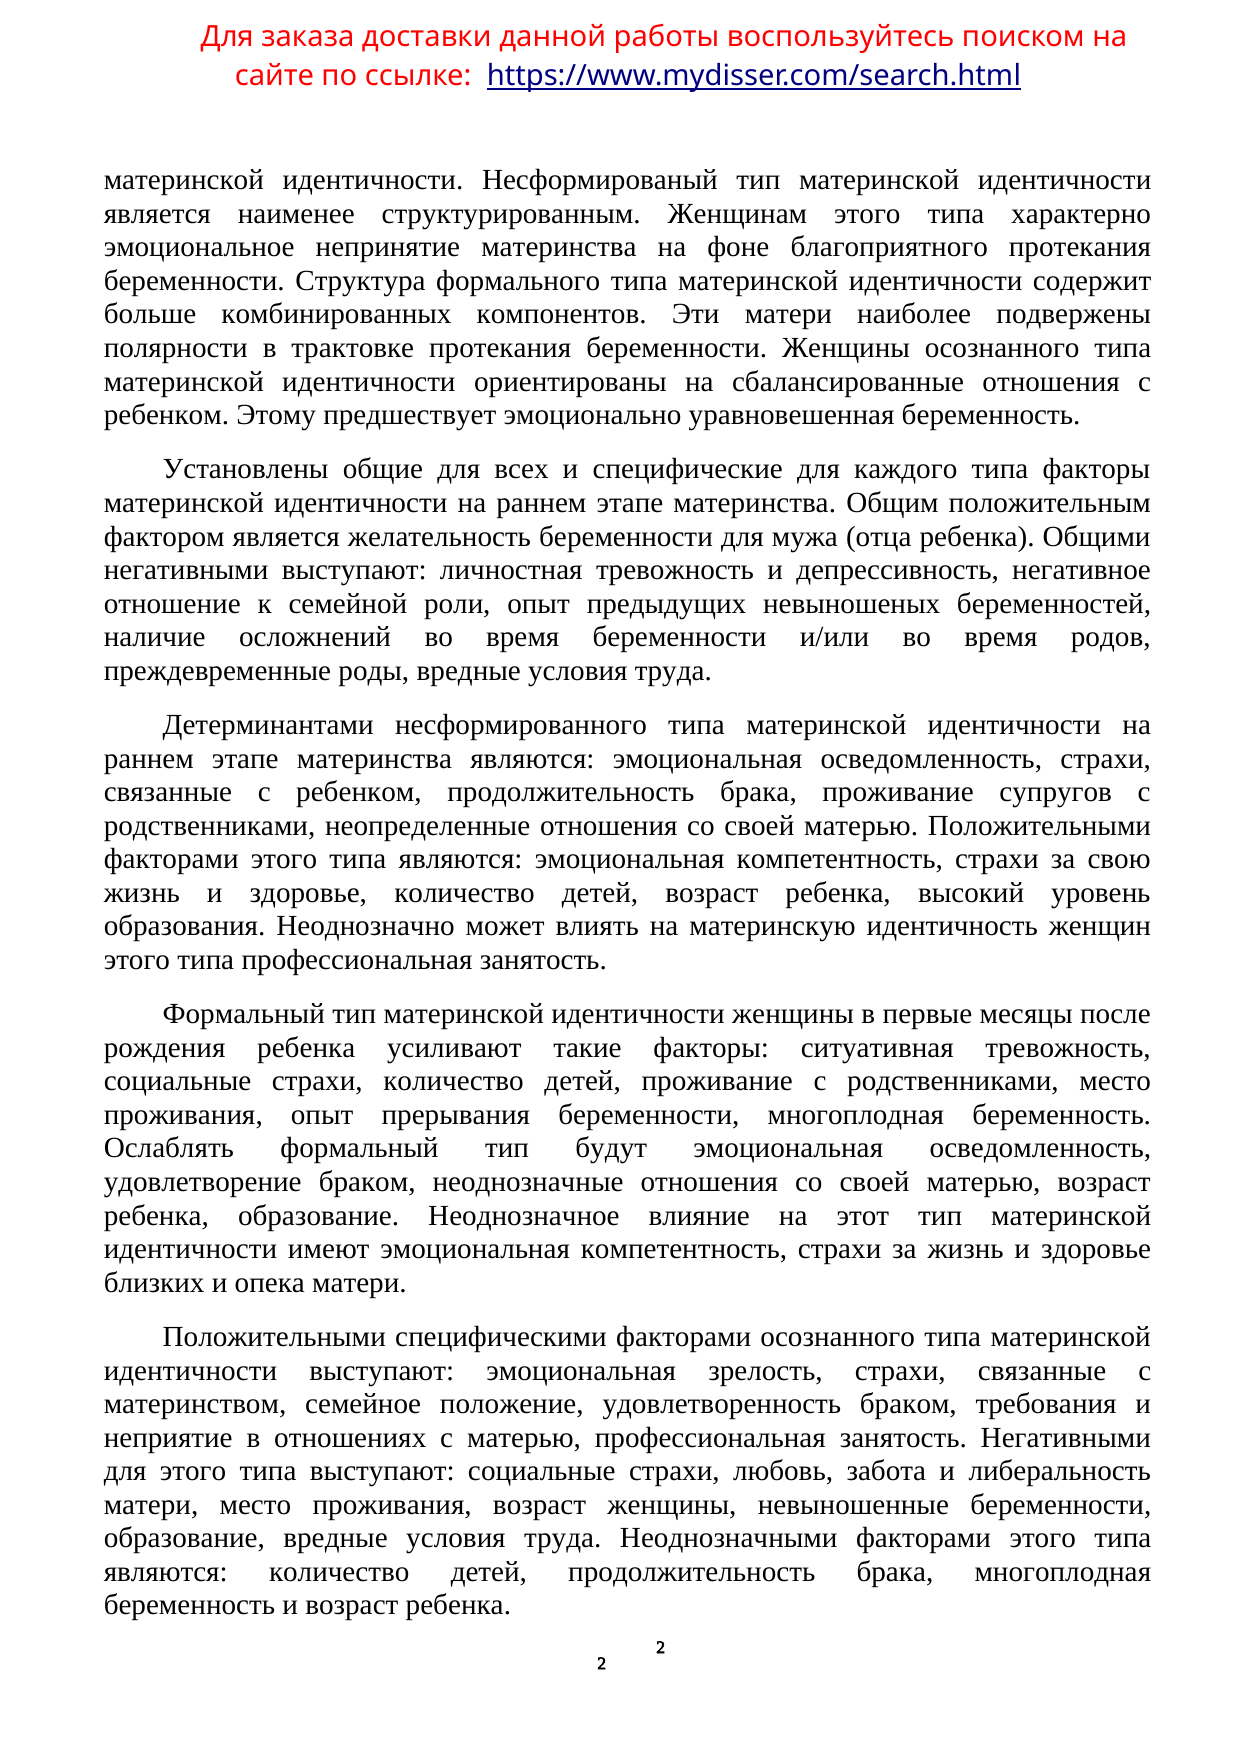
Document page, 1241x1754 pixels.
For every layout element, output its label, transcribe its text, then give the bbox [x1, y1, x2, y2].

text Установлены общие для всех и специфические для каждого типа факторы материнской идентичности на раннем этапе материнства. Общим положительным фактором является желательность беременности для мужа (отца ребенка). Общими негативными выступают: личностная тревожность и депрессивность, негативное отношение к семейной роли, опыт предыдущих невыношеных беременностей, наличие осложнений во время беременности и/или во время родов, преждевременные роды, вредные условия труда. [103, 452, 1152, 686]
text Положительными специфическими факторами осознанного типа материнской идентичности выступают: эмоциональная зрелость, страхи, связанные с материнством, семейное положение, удовлетворенность браком, требования и неприятие в отношениях с матерью, профессиональная занятость. Негативными для этого типа выступают: социальные страхи, любовь, забота и либеральность матери, место проживания, возраст женщины, невыношенные беременности, образование, вредные условия труда. Неоднозначными факторами этого типа являются: количество детей, продолжительность брака, многоплодная беременность и возраст ребенка. [103, 1319, 1152, 1621]
text Формальный тип материнской идентичности женщины в первые месяцы после рождения ребенка усиливают такие факторы: ситуативная тревожность, социальные страхи, количество детей, проживание с родственниками, место проживания, опыт прерывания беременности, многоплодная беременность. Ослаблять формальный тип будут эмоциональная осведомленность, удовлетворение браком, неоднозначные отношения со своей матерью, возраст ребенка, образование. Неоднозначное влияние на этот тип материнской идентичности имеют эмоциональная компетентность, страхи за жизнь и здоровье близких и опека матери. [103, 996, 1152, 1298]
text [103, 162, 1152, 431]
text Детерминантами несформированного типа материнской идентичности на раннем этапе материнства являются: эмоциональная осведомленность, страхи, связанные с ребенком, продолжительность брака, проживание супругов с родственниками, неопределенные отношения со своей матерью. Положительными факторами этого типа являются: эмоциональная компетентность, страхи за свою жизнь и здоровье, количество детей, возраст ребенка, высокий уровень образования. Неоднозначно может влиять на материнскую идентичность женщин этого типа профессиональная занятость. [103, 707, 1152, 976]
